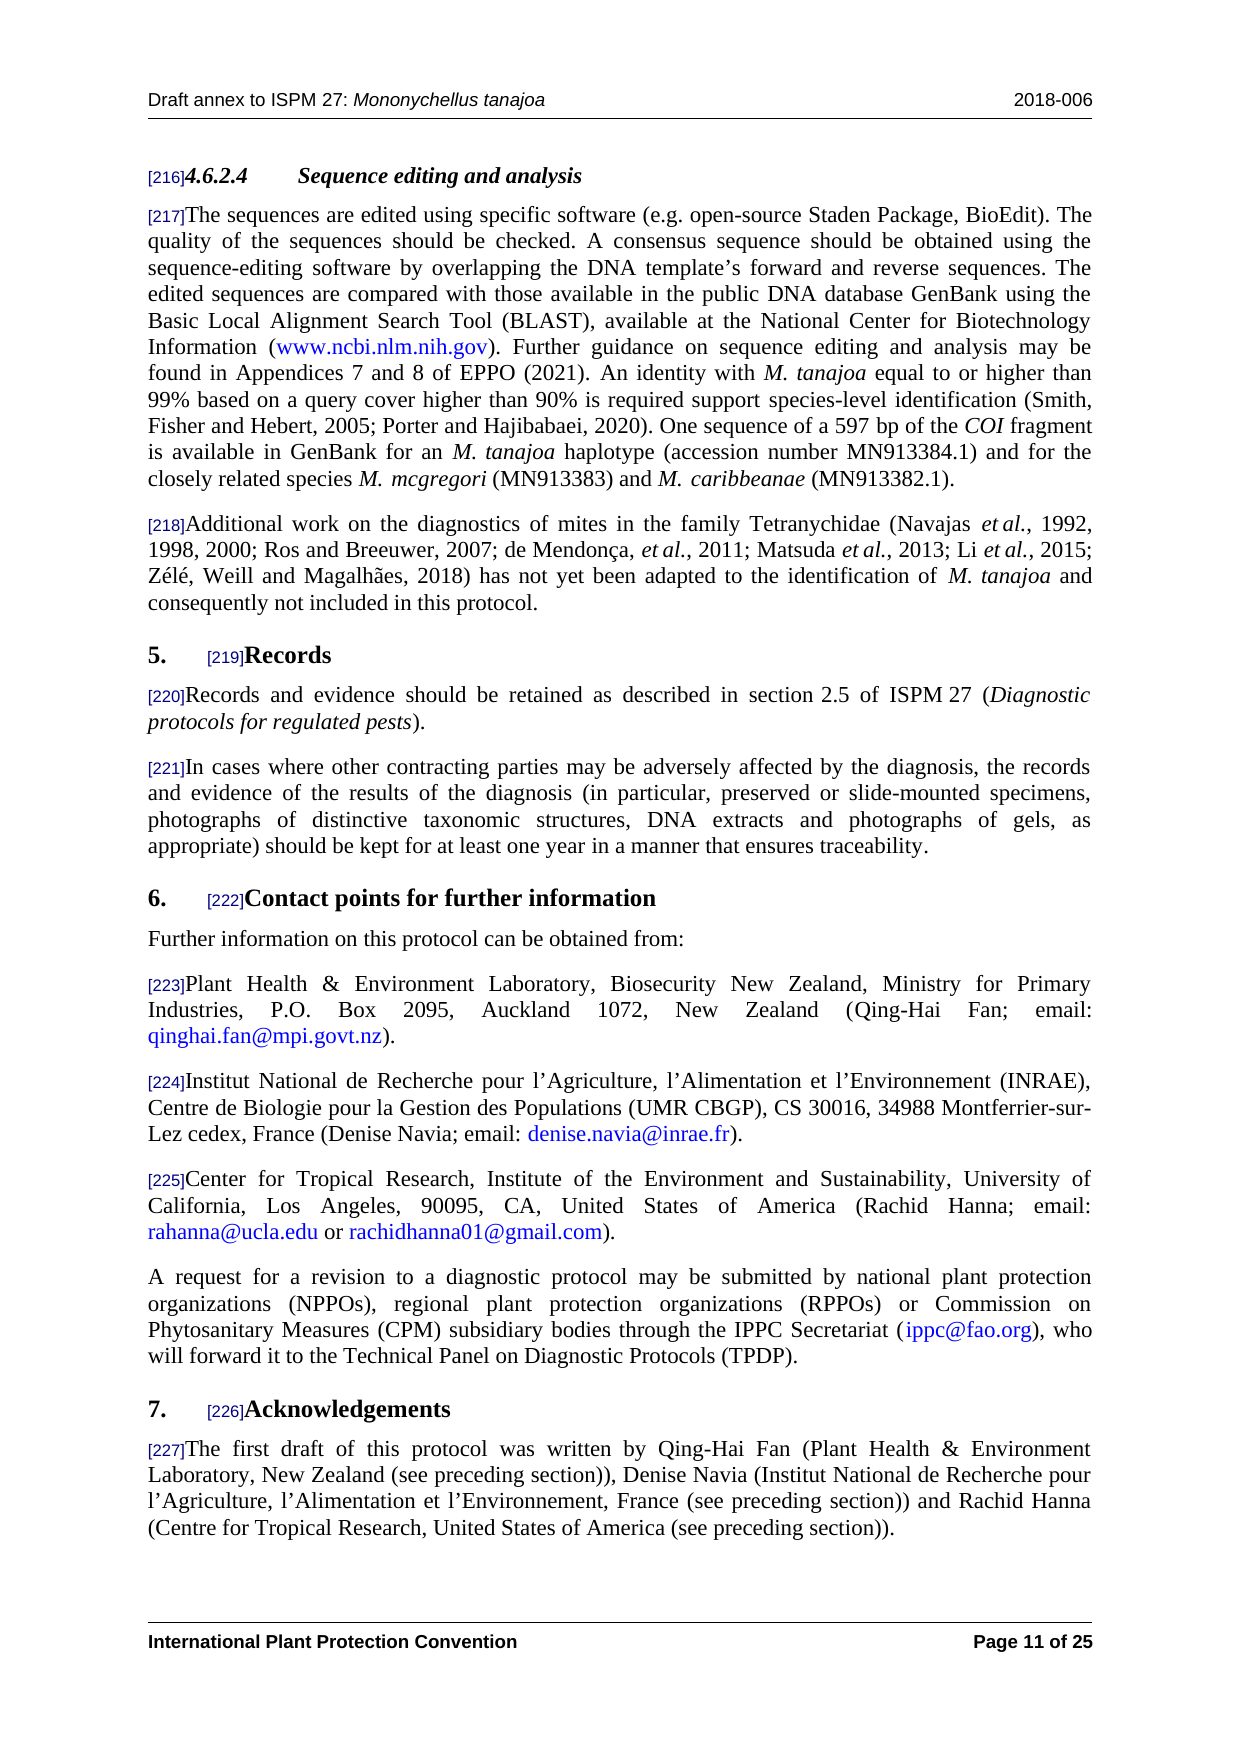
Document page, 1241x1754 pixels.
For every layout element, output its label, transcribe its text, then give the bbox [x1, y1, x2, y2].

text [227]The first draft of this protocol was written by Qing-Hai Fan (Plant Health & Environment Laboratory, New Zealand (see preceding section)), Denise Navia (Institut National de Recherche pour l’Agriculture, l’Alimentation et l’Environnement, France (see preceding section)) and Rachid Hanna (Centre for Tropical Research, United States of America (see preceding section)). [148, 1435, 1092, 1540]
text [225]Center for Tropical Research, Institute of the Environment and Sustainability, University of California, Los Angeles, 90095, CA, United States of America (Rachid Hanna; email: rahanna@ucla.edu or rachidhanna01@gmail.com). [148, 1165, 1092, 1244]
text Further information on this protocol can be obtained from: [148, 925, 1092, 951]
subtitle [216]4.6.2.4 Sequence editing and analysis [148, 162, 1092, 189]
text [223]Plant Health & Environment Laboratory, Biosecurity New Zealand, Ministry for Primary Industries, P.O. Box 2095, Auckland 1072, New Zealand (Qing-Hai Fan; email: qinghai.fan@mpi.govt.nz). [148, 970, 1092, 1049]
text A request for a revision to a diagnostic protocol may be submitted by national plant protection organizations (NPPOs), regional plant protection organizations (RPPOs) or Commission on Phytosanitary Measures (CPM) subsidiary bodies through the IPPC Secretariat (ippc@fao.org), who will forward it to the Technical Panel on Diagnostic Protocols (TPDP). [148, 1263, 1092, 1369]
text [217]The sequences are edited using specific software (e.g. open-source Staden Package, BioEdit). The quality of the sequences should be checked. A consensus sequence should be obtained using the sequence-editing software by overlapping the DNA template’s forward and reverse sequences. The edited sequences are compared with those available in the public DNA database GenBank using the Basic Local Alignment Search Tool (BLAST), available at the National Center for Biotechnology Information (www.ncbi.nlm.nih.gov). Further guidance on sequence editing and analysis may be found in Appendices 7 and 8 of EPPO (2021). An identity with M. tanajoa equal to or higher than 99% based on a query cover higher than 90% is required support species-level identification (Smith, Fisher and Hebert, 2005; Porter and Hajibabaei, 2020). One sequence of a 597 bp of the COI fragment is available in GenBank for an M. tanajoa haplotype (accession number MN913384.1) and for the closely related species M. mcgregori (MN913383) and M. caribbeanae (MN913382.1). [148, 201, 1092, 491]
text [221]In cases where other contracting parties may be adversely affected by the diagnosis, the records and evidence of the results of the diagnosis (in particular, preserved or slide-mounted specimens, photographs of distinctive taxonomic structures, DNA extracts and photographs of gels, as appropriate) should be kept for at least one year in a manner that ensures traceability. [148, 753, 1092, 858]
subtitle [219]Records [148, 640, 1092, 669]
text [220]Records and evidence should be retained as described in section 2.5 of ISPM 27 (Diagnostic protocols for regulated pests). [148, 682, 1092, 734]
subtitle [226]Acknowledgements [148, 1394, 1092, 1422]
text [218]Additional work on the diagnostics of mites in the family Tetranychidae (Navajas et al., 1992, 1998, 2000; Ros and Breeuwer, 2007; de Mendonça, et al., 2011; Matsuda et al., 2013; Li et al., 2015; Zélé, Weill and Magalhães, 2018) has not yet been adapted to the identification of M. tanajoa and consequently not included in this protocol. [148, 510, 1092, 615]
text [224]Institut National de Recherche pour l’Agriculture, l’Alimentation et l’Environnement (INRAE), Centre de Biologie pour la Gestion des Populations (UMR CBGP), CS 30016, 34988 Montferrier-sur-Lez cedex, France (Denise Navia; email: denise.navia@inrae.fr). [148, 1068, 1092, 1147]
subtitle [222]Contact points for further information [148, 883, 1092, 912]
